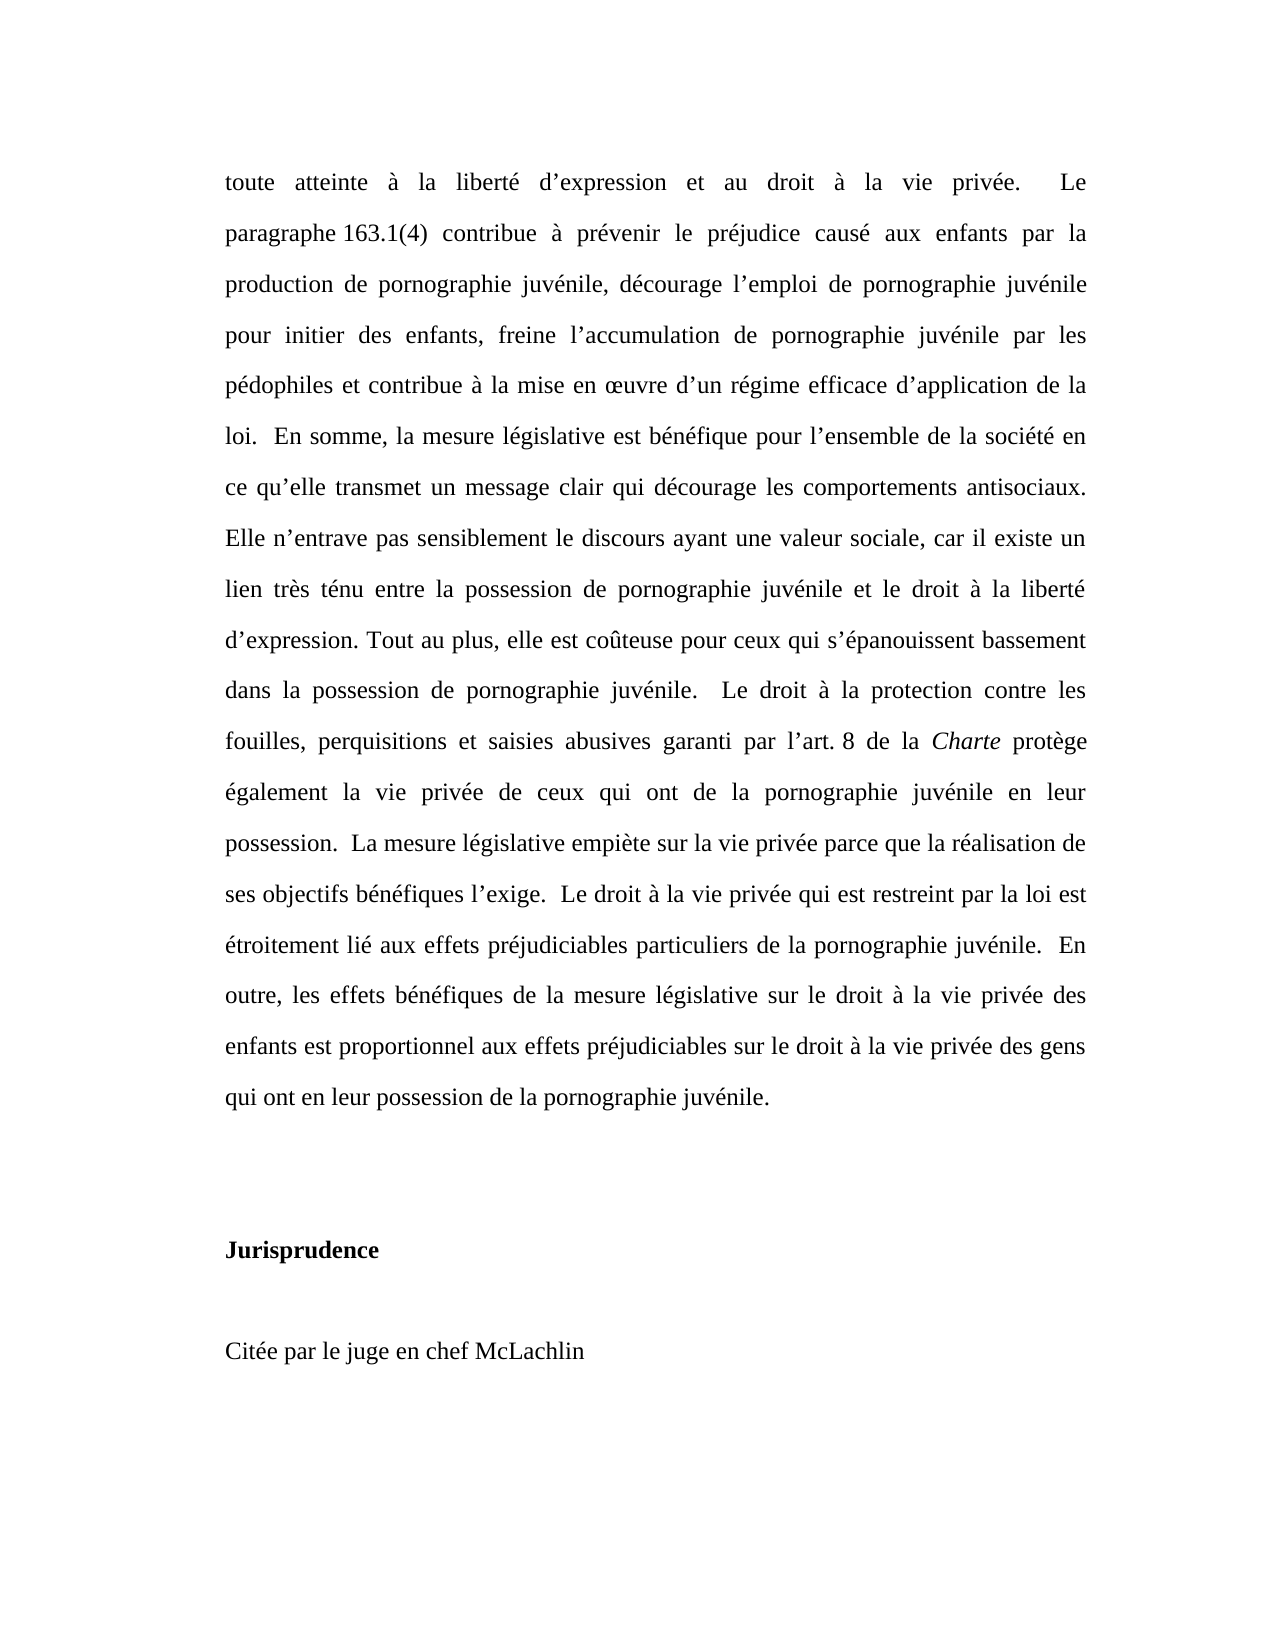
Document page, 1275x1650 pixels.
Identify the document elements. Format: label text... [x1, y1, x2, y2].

text Jurisprudence [225, 1217, 1087, 1268]
text Citée par le juge en chef McLachlin [225, 1319, 1087, 1370]
